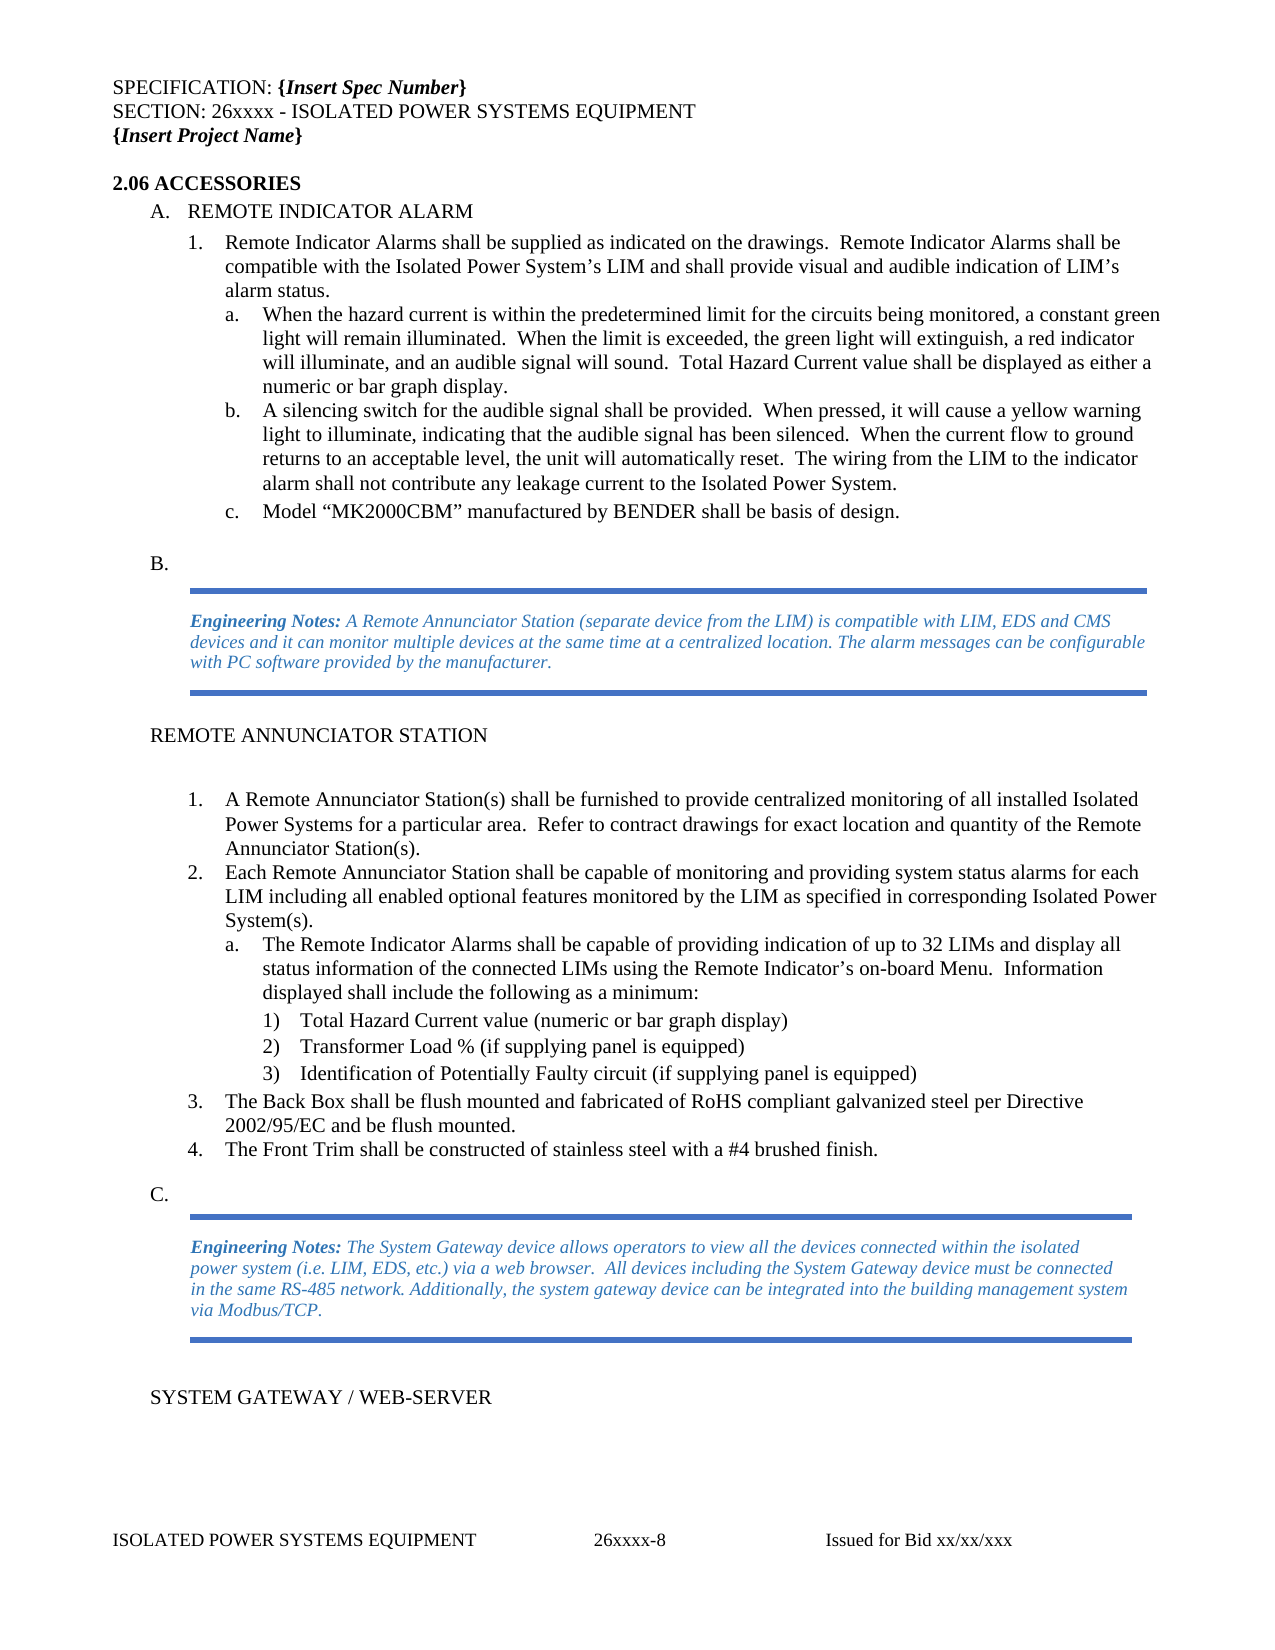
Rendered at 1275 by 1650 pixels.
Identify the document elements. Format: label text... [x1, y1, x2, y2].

list A silencing switch for the audible signal shall be provided. When pressed, it will cause a yellow warning light to illuminate, indicating that the audible signal has been silenced. When the current flow to ground returns to an acceptable level, the unit will automatically reset. The wiring from the LIM to the indicator alarm shall not contribute any leakage current to the Isolated Power System. [225, 398, 1162, 494]
list Total Hazard Current value (numeric or bar graph display) [262, 1008, 1162, 1032]
list REMOTE INDICATOR ALARM [150, 199, 1162, 223]
list When the hazard current is within the predetermined limit for the circuits being monitored, a constant green light will remain illuminated. When the limit is exceeded, the green light will extinguish, a red indicator will illuminate, and an audible signal will sound. Total Hazard Current value shall be displayed as either a numeric or bar graph display. [225, 302, 1162, 398]
list The Front Trim shall be constructed of stainless steel with a #4 brushed finish. [187, 1137, 1162, 1161]
list Each Remote Annunciator Station shall be capable of monitoring and providing system status alarms for each LIM including all enabled optional features monitored by the LIM as specified in corresponding Isolated Power System(s). [187, 859, 1162, 932]
text 2.06 ACCESSORIES [112, 171, 1162, 195]
list Model “MK2000CBM” manufactured by BENDER shall be basis of design. [225, 499, 1162, 523]
list The Back Box shall be flush mounted and fabricated of RoHS compliant galvanized steel per Directive 2002/95/EC and be flush mounted. [187, 1089, 1162, 1137]
list The Remote Indicator Alarms shall be capable of providing indication of up to 32 LIMs and display all status information of the connected LIMs using the Remote Indicator’s on-board Menu. Information displayed shall include the following as a minimum: [225, 932, 1162, 1004]
list Remote Indicator Alarms shall be supplied as indicated on the drawings. Remote Indicator Alarms shall be compatible with the Isolated Power System’s LIM and shall provide visual and audible indication of LIM’s alarm status. [187, 230, 1162, 302]
list Transformer Load % (if supplying panel is equipped) [262, 1034, 1162, 1058]
list REMOTE ANNUNCIATOR STATION [150, 551, 1162, 747]
list Identification of Potentially Faulty circuit (if supplying panel is equipped) [262, 1060, 1162, 1084]
list SYSTEM GATEWAY / WEB-SERVER [150, 1182, 1162, 1409]
list A Remote Annunciator Station(s) shall be furnished to provide centralized monitoring of all installed Isolated Power Systems for a particular area. Refer to contract drawings for exact location and quantity of the Remote Annunciator Station(s). [187, 787, 1162, 859]
